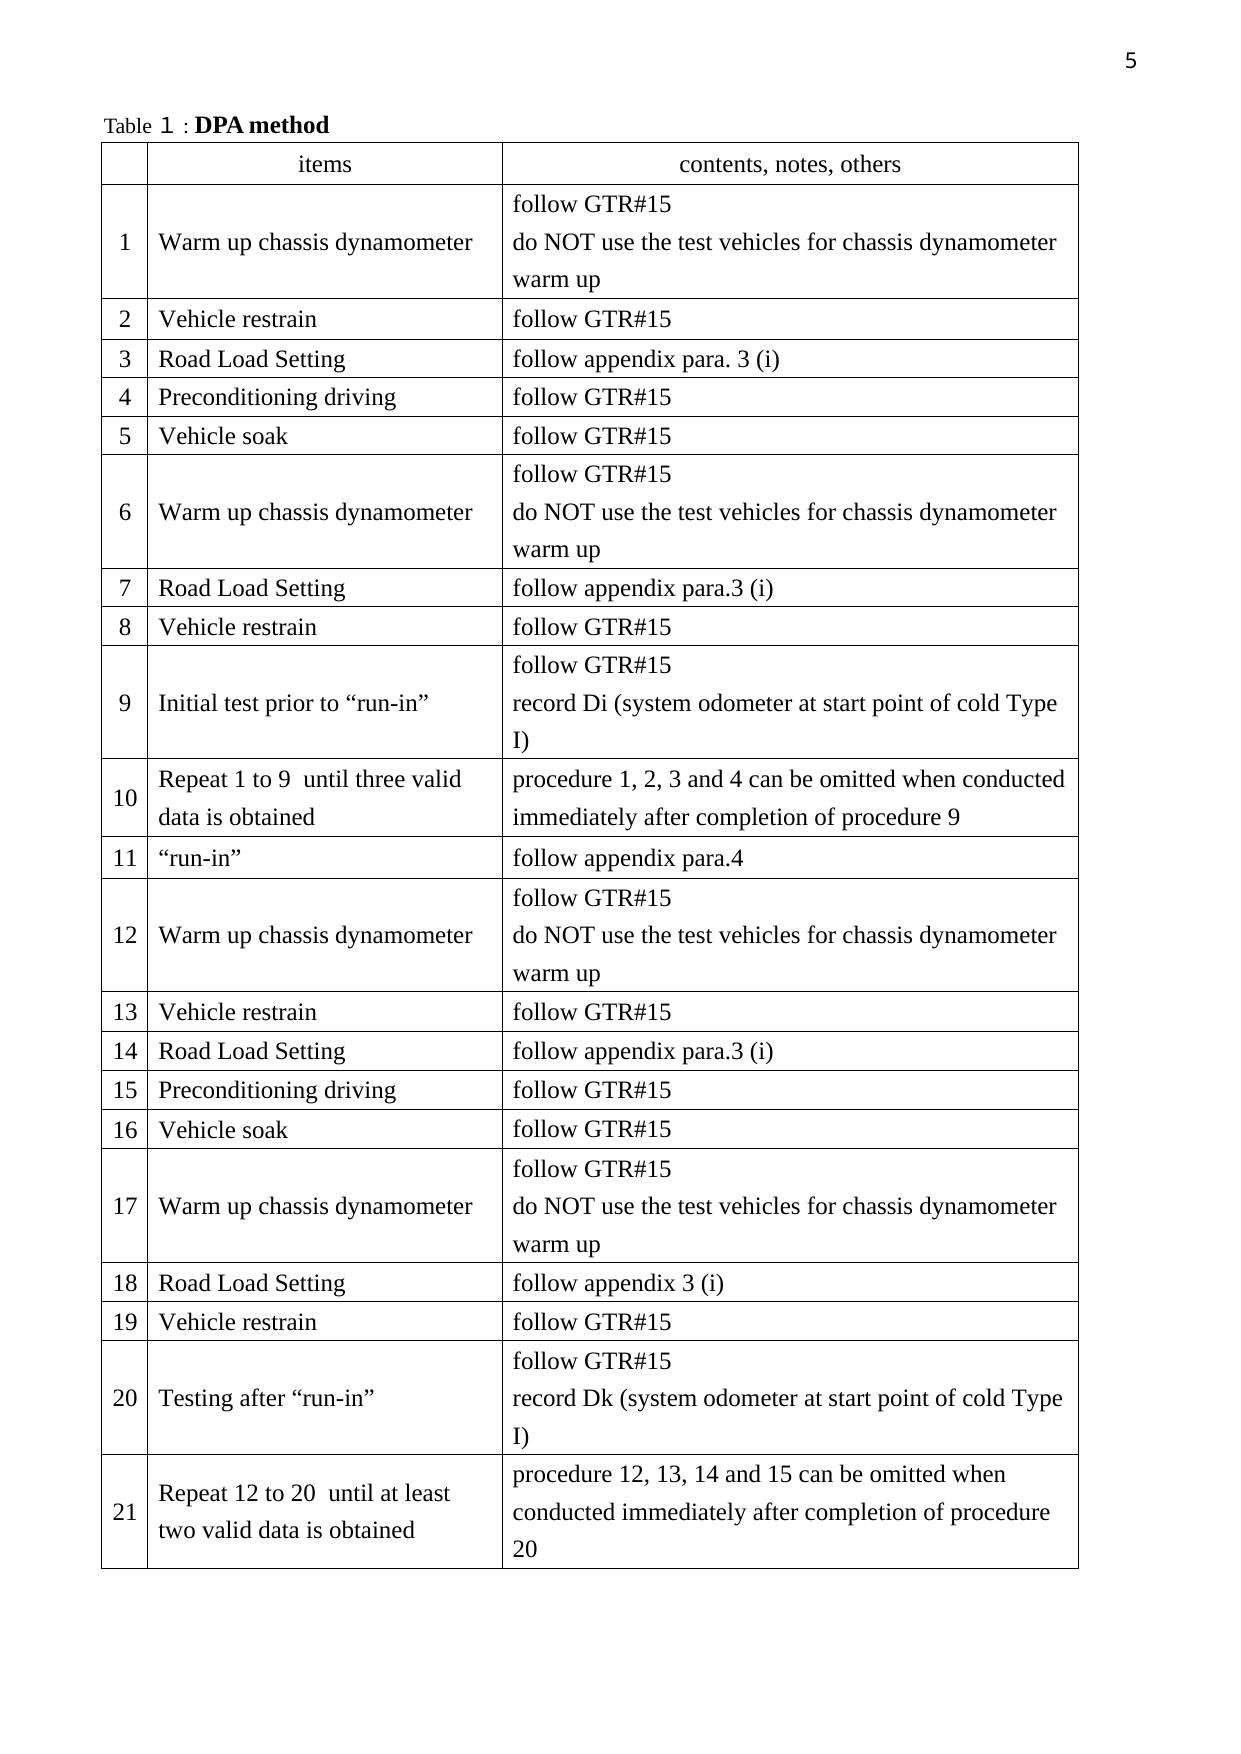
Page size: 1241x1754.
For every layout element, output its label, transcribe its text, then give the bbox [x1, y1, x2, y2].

table_cell Repeat 1 to 9 until three valid data is obtained [148, 759, 502, 836]
table_cell follow GTR#15 do NOT use the test vehicles for chassis dynamometer warm up [503, 455, 1078, 568]
table_cell 12 [102, 879, 147, 991]
table_cell 4 [102, 378, 147, 416]
table_cell Vehicle restrain [148, 607, 502, 645]
table_cell Vehicle restrain [148, 299, 502, 338]
table_cell Repeat 12 to 20 until at least two valid data is obtained [148, 1455, 502, 1567]
table_cell “run-in” [148, 837, 502, 878]
table_cell Preconditioning driving [148, 378, 502, 416]
table_cell Road Load Setting [148, 569, 502, 606]
table_cell 20 [102, 1341, 147, 1454]
table_cell Testing after “run-in” [148, 1341, 502, 1454]
table_cell Initial test prior to “run-in” [148, 646, 502, 758]
table_cell follow appendix para.3 (i) [503, 569, 1078, 606]
table_cell follow appendix para.3 (i) [503, 1032, 1078, 1070]
table_cell follow appendix para. 3 (i) [503, 340, 1078, 377]
table_cell Road Load Setting [148, 1032, 502, 1070]
table_cell follow GTR#15 do NOT use the test vehicles for chassis dynamometer warm up [503, 879, 1078, 991]
table_cell 3 [102, 340, 147, 377]
text Table１ : DPA method [103, 105, 1137, 142]
table_cell Vehicle soak [148, 1110, 502, 1148]
table_cell follow GTR#15 do NOT use the test vehicles for chassis dynamometer warm up [503, 1149, 1078, 1262]
table_cell follow GTR#15 do NOT use the test vehicles for chassis dynamometer warm up [503, 185, 1078, 298]
table_cell follow appendix 3 (i) [503, 1263, 1078, 1301]
table_cell procedure 1, 2, 3 and 4 can be omitted when conducted immediately after completion of procedure 9 [503, 759, 1078, 836]
table_cell follow GTR#15 [503, 1110, 1078, 1148]
table_cell follow GTR#15 [503, 299, 1078, 338]
table_cell Preconditioning driving [148, 1071, 502, 1109]
table_cell Vehicle restrain [148, 1302, 502, 1340]
table_cell 18 [102, 1263, 147, 1301]
table_cell Warm up chassis dynamometer [148, 879, 502, 991]
table_header [102, 143, 147, 184]
table_cell Vehicle soak [148, 417, 502, 454]
table_cell 10 [102, 759, 147, 836]
table_cell Warm up chassis dynamometer [148, 185, 502, 298]
table_cell follow GTR#15 [503, 992, 1078, 1031]
table_cell 2 [102, 299, 147, 338]
table_cell follow GTR#15 record Dk (system odometer at start point of cold Type I) [503, 1341, 1078, 1454]
table_header contents, notes, others [503, 143, 1078, 184]
table_cell follow GTR#15 [503, 417, 1078, 454]
table_cell follow GTR#15 [503, 607, 1078, 645]
table_cell 8 [102, 607, 147, 645]
table_cell Warm up chassis dynamometer [148, 1149, 502, 1262]
table_cell follow GTR#15 record Di (system odometer at start point of cold Type I) [503, 646, 1078, 758]
table_cell 16 [102, 1110, 147, 1148]
table_cell 7 [102, 569, 147, 606]
table_cell 17 [102, 1149, 147, 1262]
table_cell 14 [102, 1032, 147, 1070]
table_cell Road Load Setting [148, 1263, 502, 1301]
table_cell 21 [102, 1455, 147, 1567]
table_cell follow GTR#15 [503, 378, 1078, 416]
table_cell follow GTR#15 [503, 1302, 1078, 1340]
table_cell 19 [102, 1302, 147, 1340]
table_cell follow GTR#15 [503, 1071, 1078, 1109]
table_cell 11 [102, 837, 147, 878]
table_cell 9 [102, 646, 147, 758]
table_cell Road Load Setting [148, 340, 502, 377]
table_cell follow appendix para.4 [503, 837, 1078, 878]
table_cell Warm up chassis dynamometer [148, 455, 502, 568]
table_cell 13 [102, 992, 147, 1031]
table_cell 1 [102, 185, 147, 298]
table_cell Vehicle restrain [148, 992, 502, 1031]
table_cell 5 [102, 417, 147, 454]
table_header items [148, 143, 502, 184]
table_cell 15 [102, 1071, 147, 1109]
table_cell procedure 12, 13, 14 and 15 can be omitted when conducted immediately after completion of procedure 20 [503, 1455, 1078, 1567]
table_cell 6 [102, 455, 147, 568]
